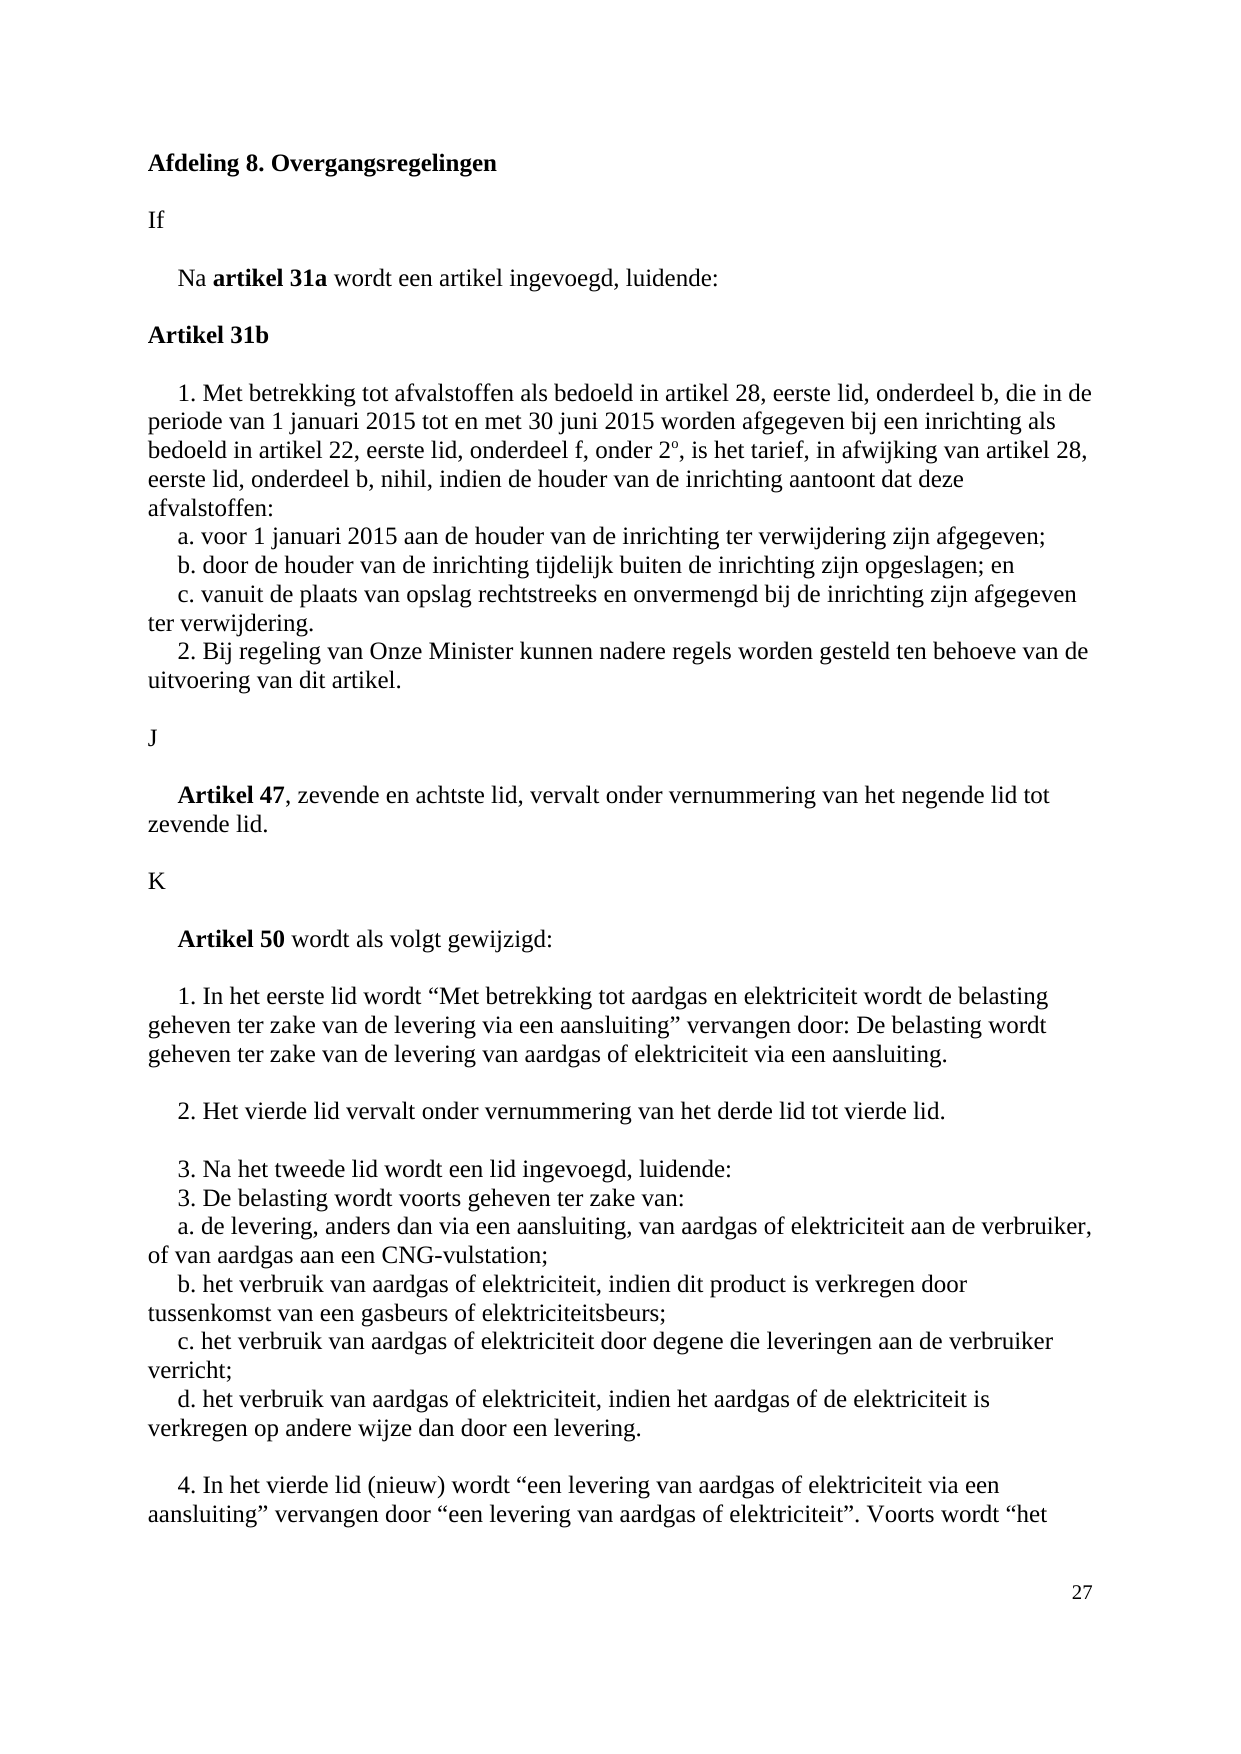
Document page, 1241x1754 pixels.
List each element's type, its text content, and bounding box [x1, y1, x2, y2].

text a. voor 1 januari 2015 aan de houder van de inrichting ter verwijdering zijn afgegeven; [148, 521, 1092, 550]
text Na artikel 31a wordt een artikel ingevoegd, luidende: [148, 263, 1092, 291]
text Artikel 47, zevende en achtste lid, vervalt onder vernummering van het negende lid tot zevende lid. [148, 780, 1092, 838]
text 3. De belasting wordt voorts geheven ter zake van: [148, 1183, 1092, 1211]
text c. het verbruik van aardgas of elektriciteit door degene die leveringen aan de verbruiker verricht; [148, 1326, 1092, 1384]
text J [148, 723, 1092, 751]
text d. het verbruik van aardgas of elektriciteit, indien het aardgas of de elektriciteit is verkregen op andere wijze dan door een levering. [148, 1384, 1092, 1441]
text Artikel 31b [148, 320, 1092, 349]
text 3. Na het tweede lid wordt een lid ingevoegd, luidende: [148, 1154, 1092, 1183]
text b. het verbruik van aardgas of elektriciteit, indien dit product is verkregen door tussenkomst van een gasbeurs of elektriciteitsbeurs; [148, 1269, 1092, 1326]
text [148, 1470, 1092, 1528]
text a. de levering, anders dan via een aansluiting, van aardgas of elektriciteit aan de verbruiker, of van aardgas aan een CNG-vulstation; [148, 1211, 1092, 1269]
text K [148, 866, 1092, 895]
text b. door de houder van de inrichting tijdelijk buiten de inrichting zijn opgeslagen; en [148, 550, 1092, 579]
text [148, 148, 1092, 176]
text 1. Met betrekking tot afvalstoffen als bedoeld in artikel 28, eerste lid, onderdeel b, die in de periode van 1 januari 2015 tot en met 30 juni 2015 worden afgegeven bij een inrichting als bedoeld in artikel 22, eerste lid, onderdeel f, onder 2o, is het tarief, in afwijking van artikel 28, eerste lid, onderdeel b, nihil, indien de houder van de inrichting aantoont dat deze afvalstoffen: [148, 378, 1092, 521]
text c. vanuit de plaats van opslag rechtstreeks en onvermengd bij de inrichting zijn afgegeven ter verwijdering. [148, 579, 1092, 636]
text Artikel 50 wordt als volgt gewijzigd: [148, 924, 1092, 953]
text 2. Het vierde lid vervalt onder vernummering van het derde lid tot vierde lid. [148, 1096, 1092, 1125]
text 1. In het eerste lid wordt “Met betrekking tot aardgas en elektriciteit wordt de belasting geheven ter zake van de levering via een aansluiting” vervangen door: De belasting wordt geheven ter zake van de levering van aardgas of elektriciteit via een aansluiting. [148, 981, 1092, 1068]
text If [148, 205, 1092, 234]
text 2. Bij regeling van Onze Minister kunnen nadere regels worden gesteld ten behoeve van de uitvoering van dit artikel. [148, 636, 1092, 694]
